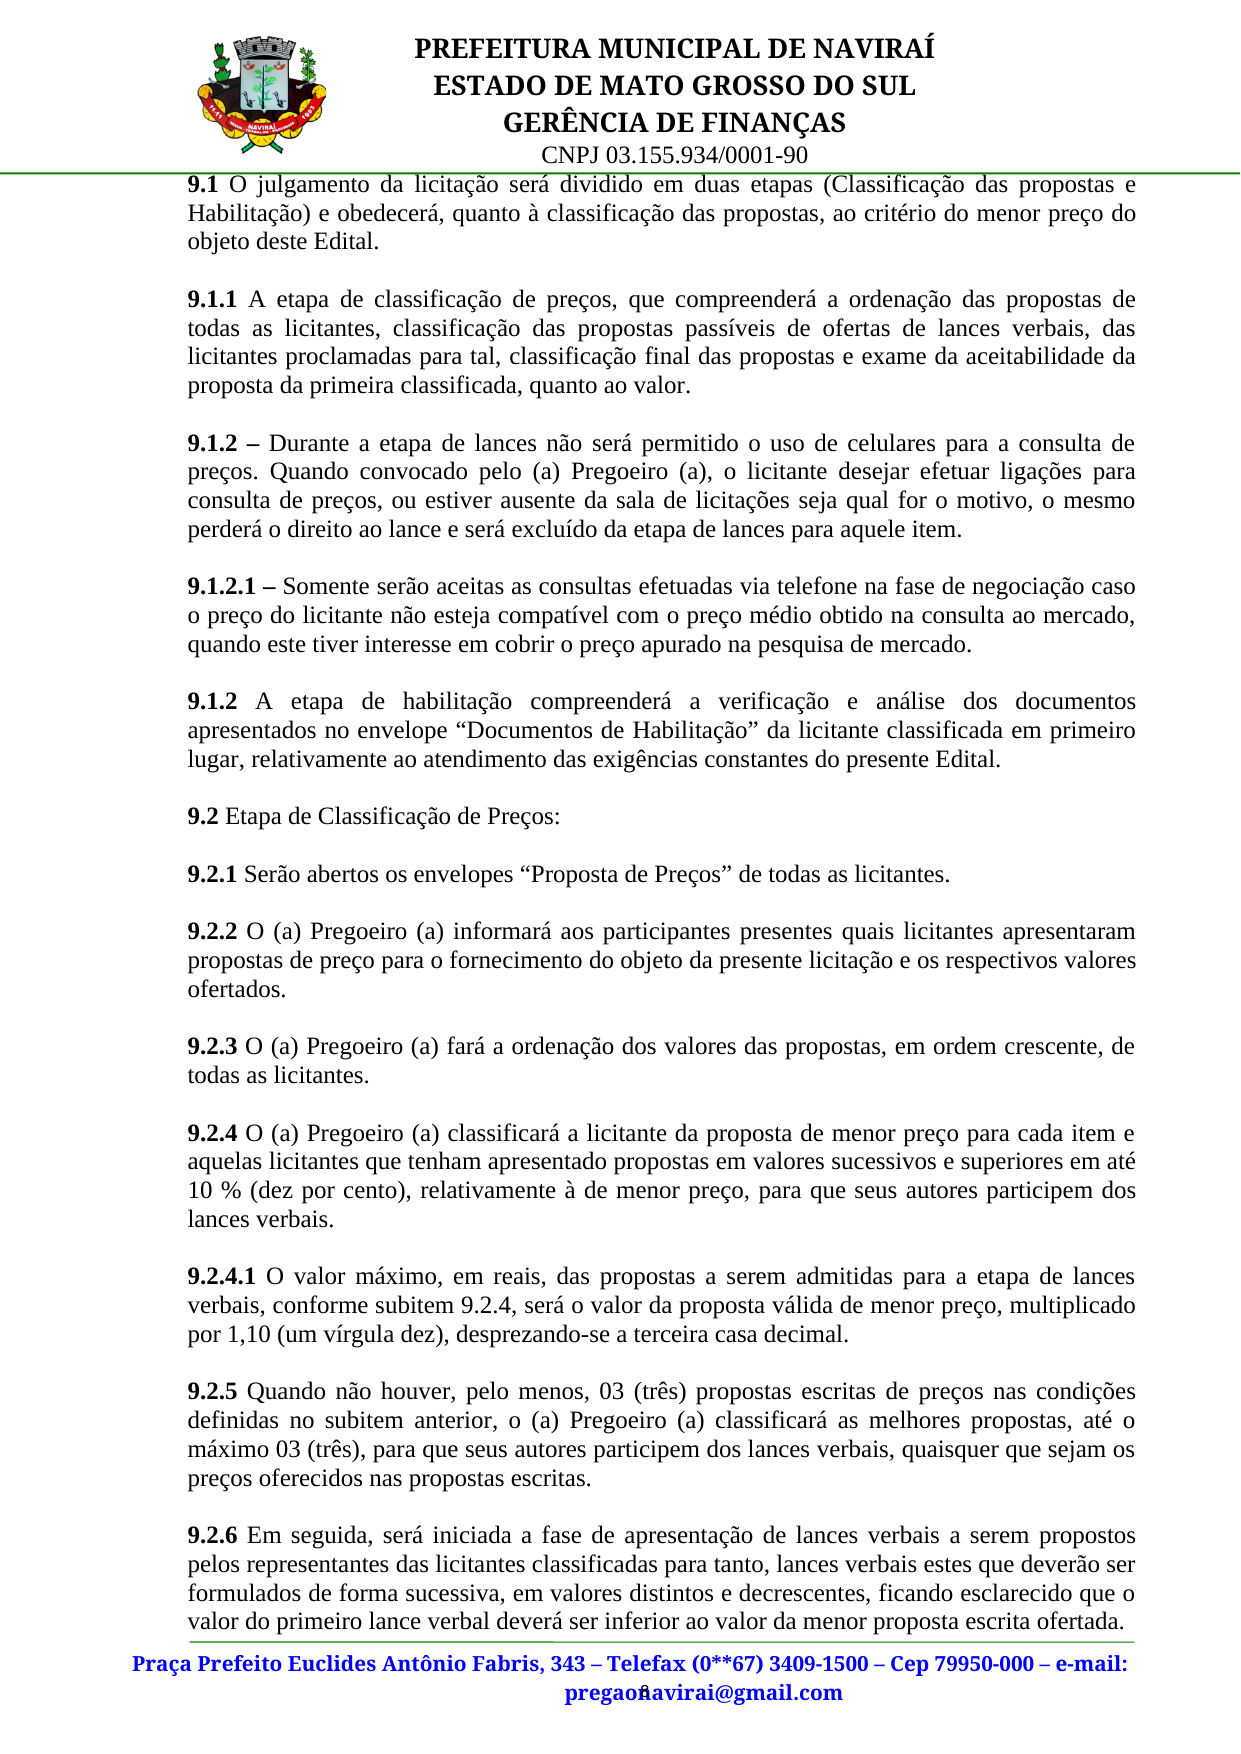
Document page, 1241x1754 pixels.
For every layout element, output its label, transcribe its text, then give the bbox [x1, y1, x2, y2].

text 9.1.2.1 – Somente serão aceitas as consultas efetuadas via telefone na fase de negociação caso o preço do licitante não esteja compatível com o preço médio obtido na consulta ao mercado, quando este tiver interesse em cobrir o preço apurado na pesquisa de mercado. [187, 571, 1137, 658]
text 9.1.2 – Durante a etapa de lances não será permitido o uso de celulares para a consulta de preços. Quando convocado pelo (a) Pregoeiro (a), o licitante desejar efetuar ligações para consulta de preços, ou estiver ausente da sala de licitações seja qual for o motivo, o mesmo perderá o direito ao lance e será excluído da etapa de lances para aquele item. [187, 428, 1137, 543]
picture [197, 36, 327, 154]
text 9.1 O julgamento da licitação será dividido em duas etapas (Classificação das propostas e Habilitação) e obedecerá, quanto à classificação das propostas, ao critério do menor preço do objeto deste Edital. [187, 169, 1137, 255]
text 9.2.1 Serão abertos os envelopes “Proposta de Preços” de todas as licitantes. [187, 859, 1137, 888]
text 9.2.6 Em seguida, será iniciada a fase de apresentação de lances verbais a serem propostos pelos representantes das licitantes classificadas para tanto, lances verbais estes que deverão ser formulados de forma sucessiva, em valores distintos e decrescentes, ficando esclarecido que o valor do primeiro lance verbal deverá ser inferior ao valor da menor proposta escrita ofertada. [187, 1520, 1137, 1635]
text 9.1.2 A etapa de habilitação compreenderá a verificação e análise dos documentos apresentados no envelope “Documentos de Habilitação” da licitante classificada em primeiro lugar, relativamente ao atendimento das exigências constantes do presente Edital. [187, 686, 1137, 773]
text 9.2.3 O (a) Pregoeiro (a) fará a ordenação dos valores das propostas, em ordem crescente, de todas as licitantes. [187, 1031, 1137, 1089]
text 9.2.5 Quando não houver, pelo menos, 03 (três) propostas escritas de preços nas condições definidas no subitem anterior, o (a) Pregoeiro (a) classificará as melhores propostas, até o máximo 03 (três), para que seus autores participem dos lances verbais, quaisquer que sejam os preços oferecidos nas propostas escritas. [187, 1376, 1137, 1491]
text 9.1.1 A etapa de classificação de preços, que compreenderá a ordenação das propostas de todas as licitantes, classificação das propostas passíveis de ofertas de lances verbais, das licitantes proclamadas para tal, classificação final das propostas e exame da aceitabilidade da proposta da primeira classificada, quanto ao valor. [187, 284, 1137, 399]
text 9.2 Etapa de Classificação de Preços: [187, 801, 1137, 830]
text 9.2.4 O (a) Pregoeiro (a) classificará a licitante da proposta de menor preço para cada item e aquelas licitantes que tenham apresentado propostas em valores sucessivos e superiores em até 10 % (dez por cento), relativamente à de menor preço, para que seus autores participem dos lances verbais. [187, 1118, 1137, 1233]
text 9.2.2 O (a) Pregoeiro (a) informará aos participantes presentes quais licitantes apresentaram propostas de preço para o fornecimento do objeto da presente licitação e os respectivos valores ofertados. [187, 916, 1137, 1003]
text 9.2.4.1 O valor máximo, em reais, das propostas a serem admitidas para a etapa de lances verbais, conforme subitem 9.2.4, será o valor da proposta válida de menor preço, multiplicado por 1,10 (um vírgula dez), desprezando-se a terceira casa decimal. [187, 1261, 1137, 1348]
